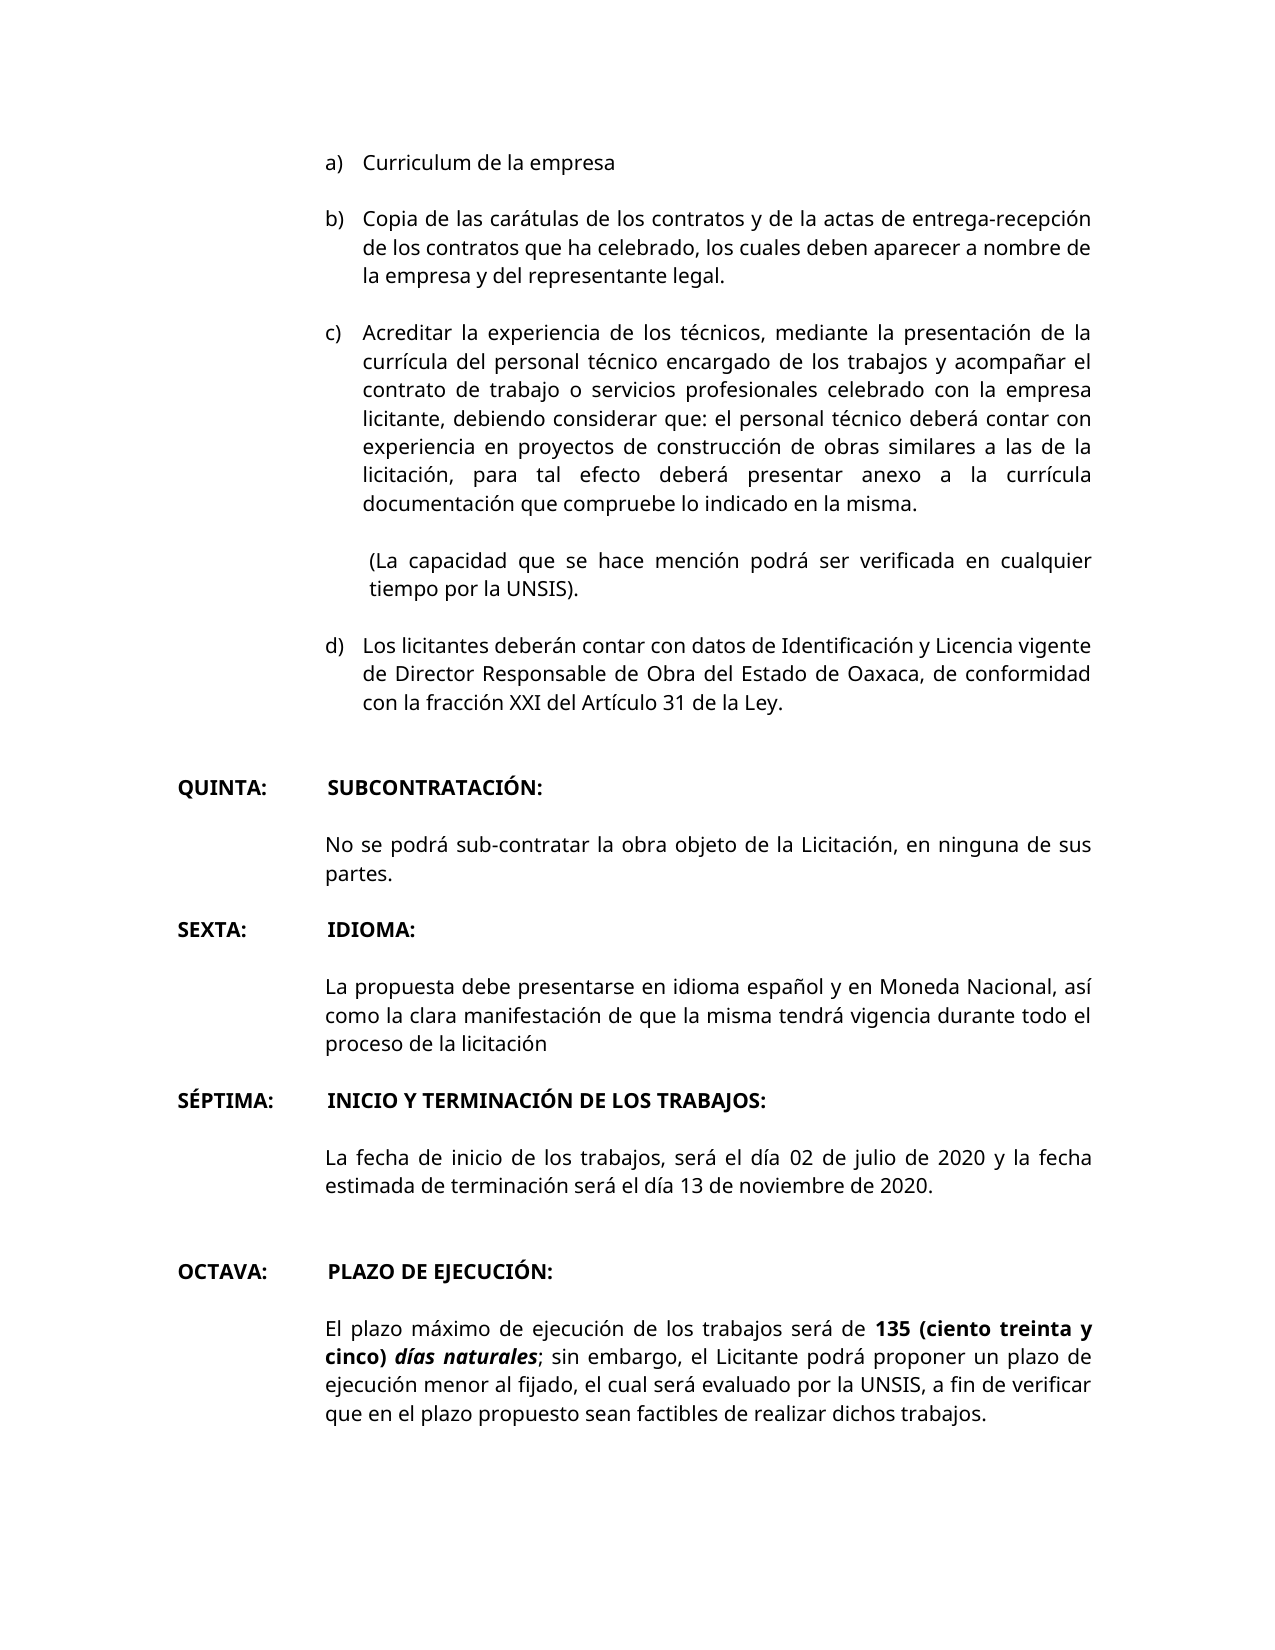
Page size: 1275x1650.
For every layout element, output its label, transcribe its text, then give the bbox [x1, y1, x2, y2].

list Los licitantes deberán contar con datos de Identificación y Licencia vigente de Director Responsable de Obra del Estado de Oaxaca, de conformidad con la fracción XXI del Artículo 31 de la Ley. [325, 631, 1092, 716]
text La fecha de inicio de los trabajos, será el día 02 de julio de 2020 y la fecha estimada de terminación será el día 13 de noviembre de 2020. [325, 1143, 1092, 1200]
text La propuesta debe presentarse en idioma español y en Moneda Nacional, así como la clara manifestación de que la misma tendrá vigencia durante todo el proceso de la licitación [325, 972, 1092, 1058]
text OCTAVA: PLAZO DE EJECUCIÓN: [177, 1257, 1092, 1285]
list Copia de las carátulas de los contratos y de la actas de entrega-recepción de los contratos que ha celebrado, los cuales deben aparecer a nombre de la empresa y del representante legal. [325, 204, 1092, 290]
text SEXTA: IDIOMA: [177, 916, 1092, 944]
text No se podrá sub-contratar la obra objeto de la Licitación, en ninguna de sus partes. [325, 830, 1092, 887]
text QUINTA: SUBCONTRATACIÓN: [177, 773, 1092, 802]
list Acreditar la experiencia de los técnicos, mediante la presentación de la currícula del personal técnico encargado de los trabajos y acompañar el contrato de trabajo o servicios profesionales celebrado con la empresa licitante, debiendo considerar que: el personal técnico deberá contar con experiencia en proyectos de construcción de obras similares a las de la licitación, para tal efecto deberá presentar anexo a la currícula documentación que compruebe lo indicado en la misma. [325, 318, 1092, 517]
text El plazo máximo de ejecución de los trabajos será de 135 (ciento treinta y cinco) días naturales; sin embargo, el Licitante podrá proponer un plazo de ejecución menor al fijado, el cual será evaluado por la UNSIS, a fin de verificar que en el plazo propuesto sean factibles de realizar dichos trabajos. [325, 1314, 1092, 1427]
text SÉPTIMA: INICIO Y TERMINACIÓN DE LOS TRABAJOS: [177, 1086, 1092, 1114]
text (La capacidad que se hace mención podrá ser verificada en cualquier tiempo por la UNSIS). [369, 546, 1092, 603]
list Curriculum de la empresa [325, 148, 1092, 176]
